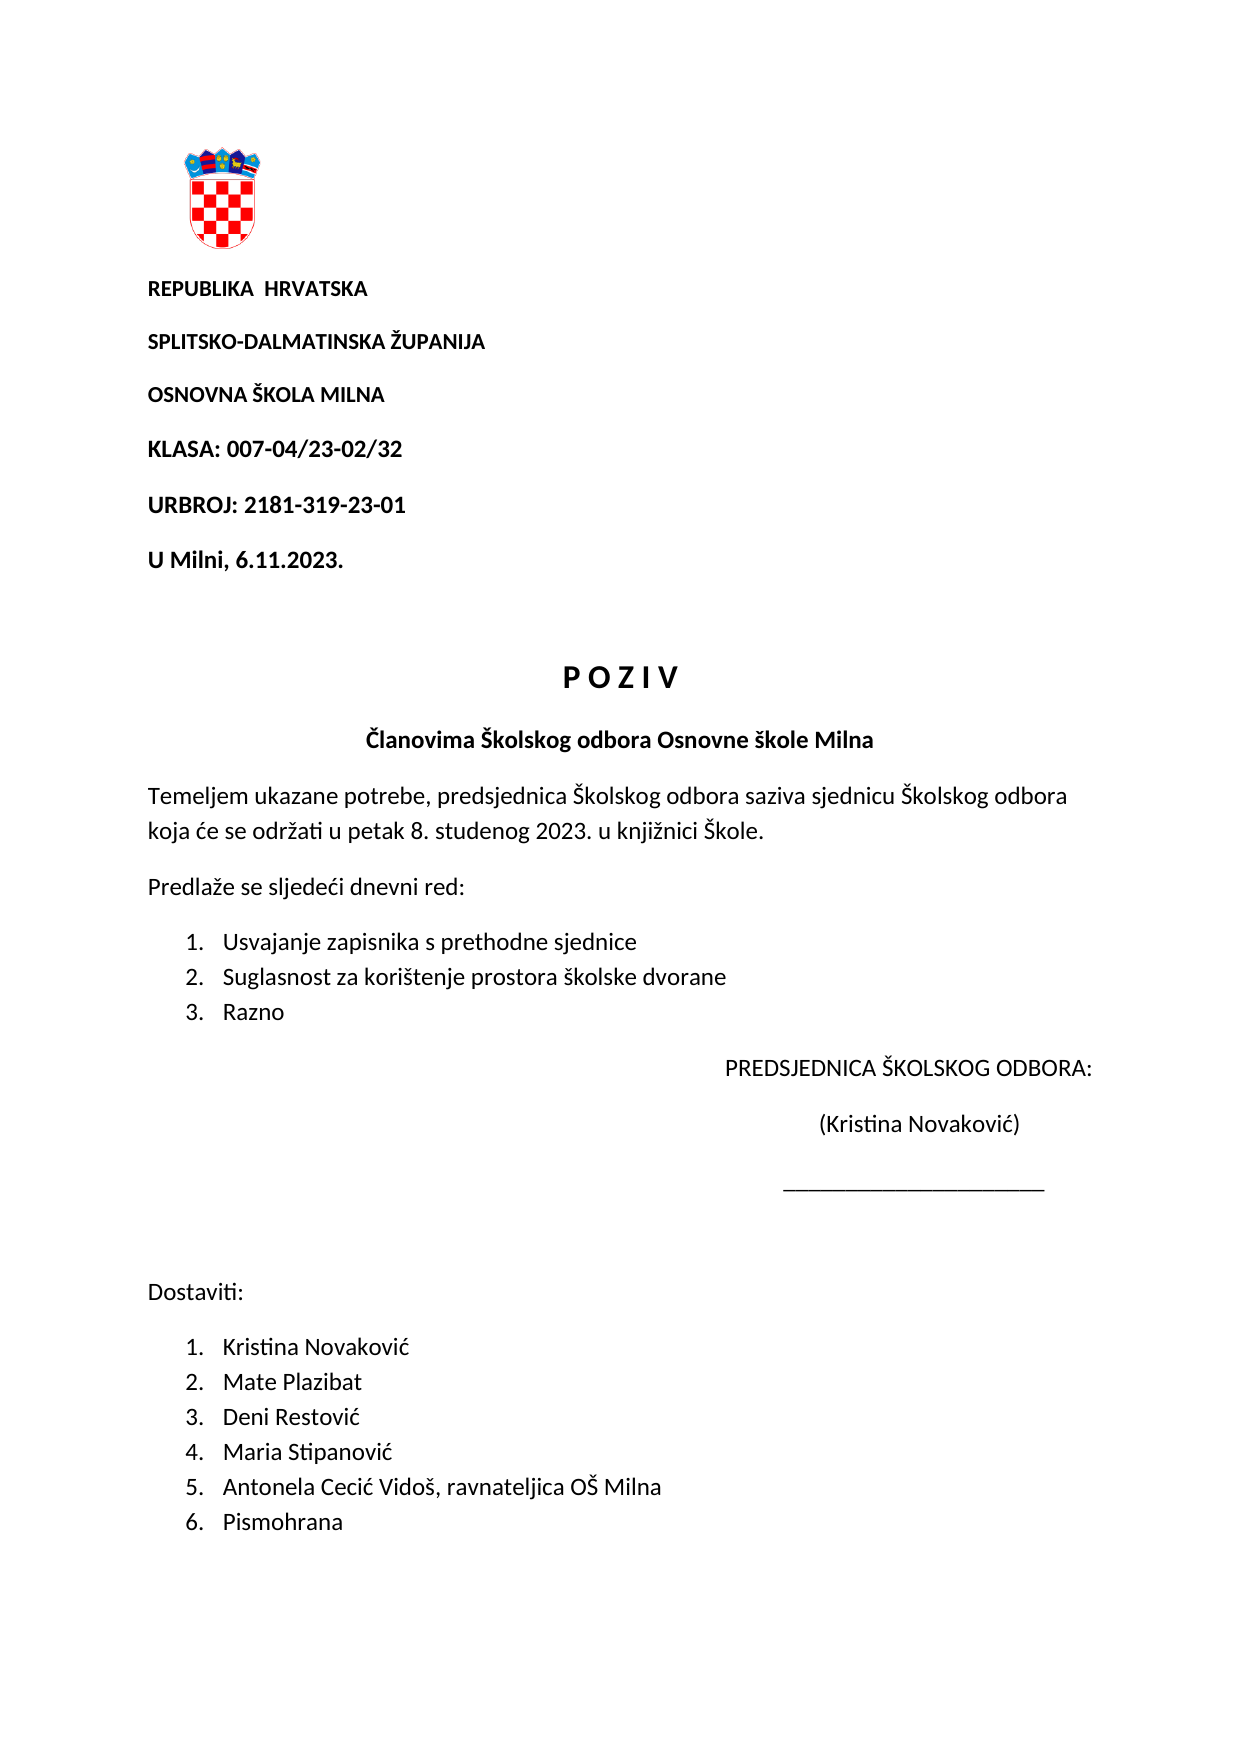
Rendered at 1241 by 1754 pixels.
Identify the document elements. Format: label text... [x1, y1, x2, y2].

text OSNOVNA ŠKOLA MILNA [148, 380, 1093, 408]
text URBROJ: 2181-319-23-01 [148, 489, 1093, 519]
list Usvajanje zapisnika s prethodne sjednice [185, 926, 1093, 957]
text P O Z I V [148, 656, 1093, 697]
text REPUBLIKA HRVATSKA [148, 274, 1093, 302]
list Kristina Novaković [185, 1331, 1093, 1362]
list Pismohrana [185, 1506, 1093, 1537]
text (Kristina Novaković) [148, 1108, 1093, 1139]
text Temeljem ukazane potrebe, predsjednica Školskog odbora saziva sjednicu Školskog odbora koja će se održati u petak 8. studenog 2023. u knjižnici Škole. [148, 780, 1093, 845]
list Deni Restović [185, 1401, 1093, 1432]
text Predlaže se sljedeći dnevni red: [148, 871, 1093, 901]
text SPLITSKO-DALMATINSKA ŽUPANIJA [148, 327, 1093, 355]
text _____________________ [148, 1164, 1093, 1194]
text Članovima Školskog odbora Osnovne škole Milna [148, 724, 1093, 754]
text U Milni, 6.11.2023. [148, 545, 1093, 575]
picture [183, 147, 261, 249]
text KLASA: 007-04/23-02/32 [148, 433, 1093, 463]
list Maria Stipanović [185, 1436, 1093, 1467]
list Mate Plazibat [185, 1366, 1093, 1397]
list Razno [185, 996, 1093, 1027]
text PREDSJEDNICA ŠKOLSKOG ODBORA: [148, 1052, 1093, 1083]
list Suglasnost za korištenje prostora školske dvorane [185, 961, 1093, 992]
list Antonela Cecić Vidoš, ravnateljica OŠ Milna [185, 1471, 1093, 1502]
text Dostaviti: [148, 1276, 1093, 1306]
